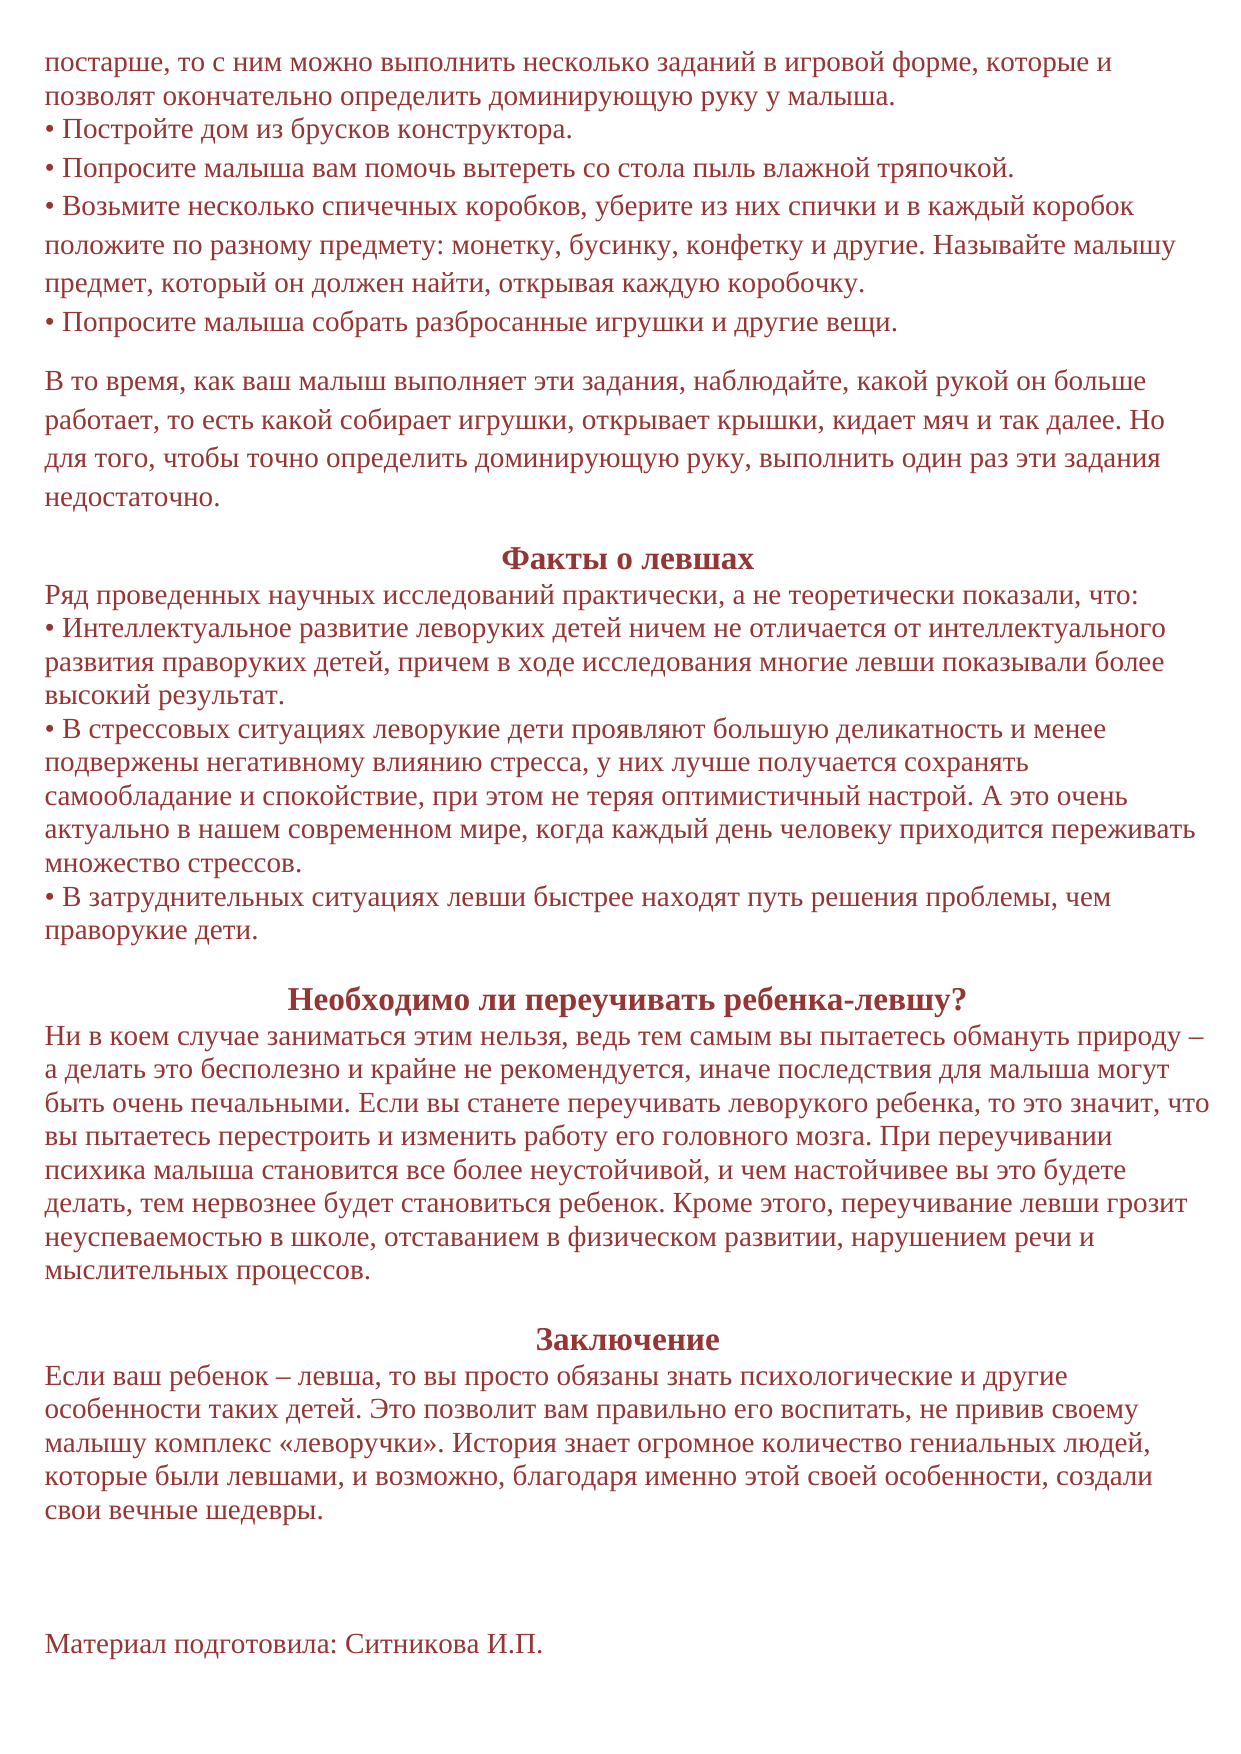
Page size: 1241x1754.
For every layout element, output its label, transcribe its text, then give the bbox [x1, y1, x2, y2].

text Необходимо ли переучивать ребенка-левшу? [44, 979, 1211, 1018]
text • Постройте дом из брусков конструктора. • Попросите малыша вам помочь вытереть со стола пыль влажной тряпочкой. • Возьмите несколько спичечных коробков, уберите из них спички и в каждый коробок положите по разному предмету: монетку, бусинку, конфетку и другие. Называйте малышу предмет, который он должен найти, открывая каждую коробочку. • Попросите малыша собрать разбросанные игрушки и другие вещи. [44, 111, 1211, 338]
text В то время, как ваш малыш выполняет эти задания, наблюдайте, какой рукой он больше работает, то есть какой собирает игрушки, открывает крышки, кидает мяч и так далее. Но для того, чтобы точно определить доминирующую руку, выполнить один раз эти задания недостаточно. [44, 363, 1211, 513]
text Ни в коем случае заниматься этим нельзя, ведь тем самым вы пытаетесь обмануть природу – а делать это бесполезно и крайне не рекомендуется, иначе последствия для малыша могут быть очень печальными. Если вы станете переучивать леворукого ребенка, то это значит, что вы пытаетесь перестроить и изменить работу его головного мозга. При переучивании психика малыша становится все более неустойчивой, и чем настойчивее вы это будете делать, тем нервознее будет становиться ребенок. Кроме этого, переучивание левши грозит неуспеваемостью в школе, отставанием в физическом развитии, нарушением речи и мыслительных процессов. [44, 1018, 1211, 1286]
text Факты о левшах [44, 538, 1211, 577]
text Если ваш ребенок – левша, то вы просто обязаны знать психологические и другие особенности таких детей. Это позволит вам правильно его воспитать, не привив своему малышу комплекс «леворучки». История знает огромное количество гениальных людей, которые были левшами, и возможно, благодаря именно этой своей особенности, создали свои вечные шедевры. [44, 1358, 1211, 1526]
text Заключение [44, 1319, 1211, 1358]
text Материал подготовила: Ситникова И.П. [44, 1626, 1211, 1660]
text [44, 44, 1211, 111]
text Ряд проведенных научных исследований практически, а не теоретически показали, что: • Интеллектуальное развитие леворуких детей ничем не отличается от интеллектуального развития праворуких детей, причем в ходе исследования многие левши показывали более высокий результат. • В стрессовых ситуациях леворукие дети проявляют большую деликатность и менее подвержены негативному влиянию стресса, у них лучше получается сохранять самообладание и спокойствие, при этом не теряя оптимистичный настрой. А это очень актуально в нашем современном мире, когда каждый день человеку приходится переживать множество стрессов. • В затруднительных ситуациях левши быстрее находят путь решения проблемы, чем праворукие дети. [44, 577, 1211, 946]
